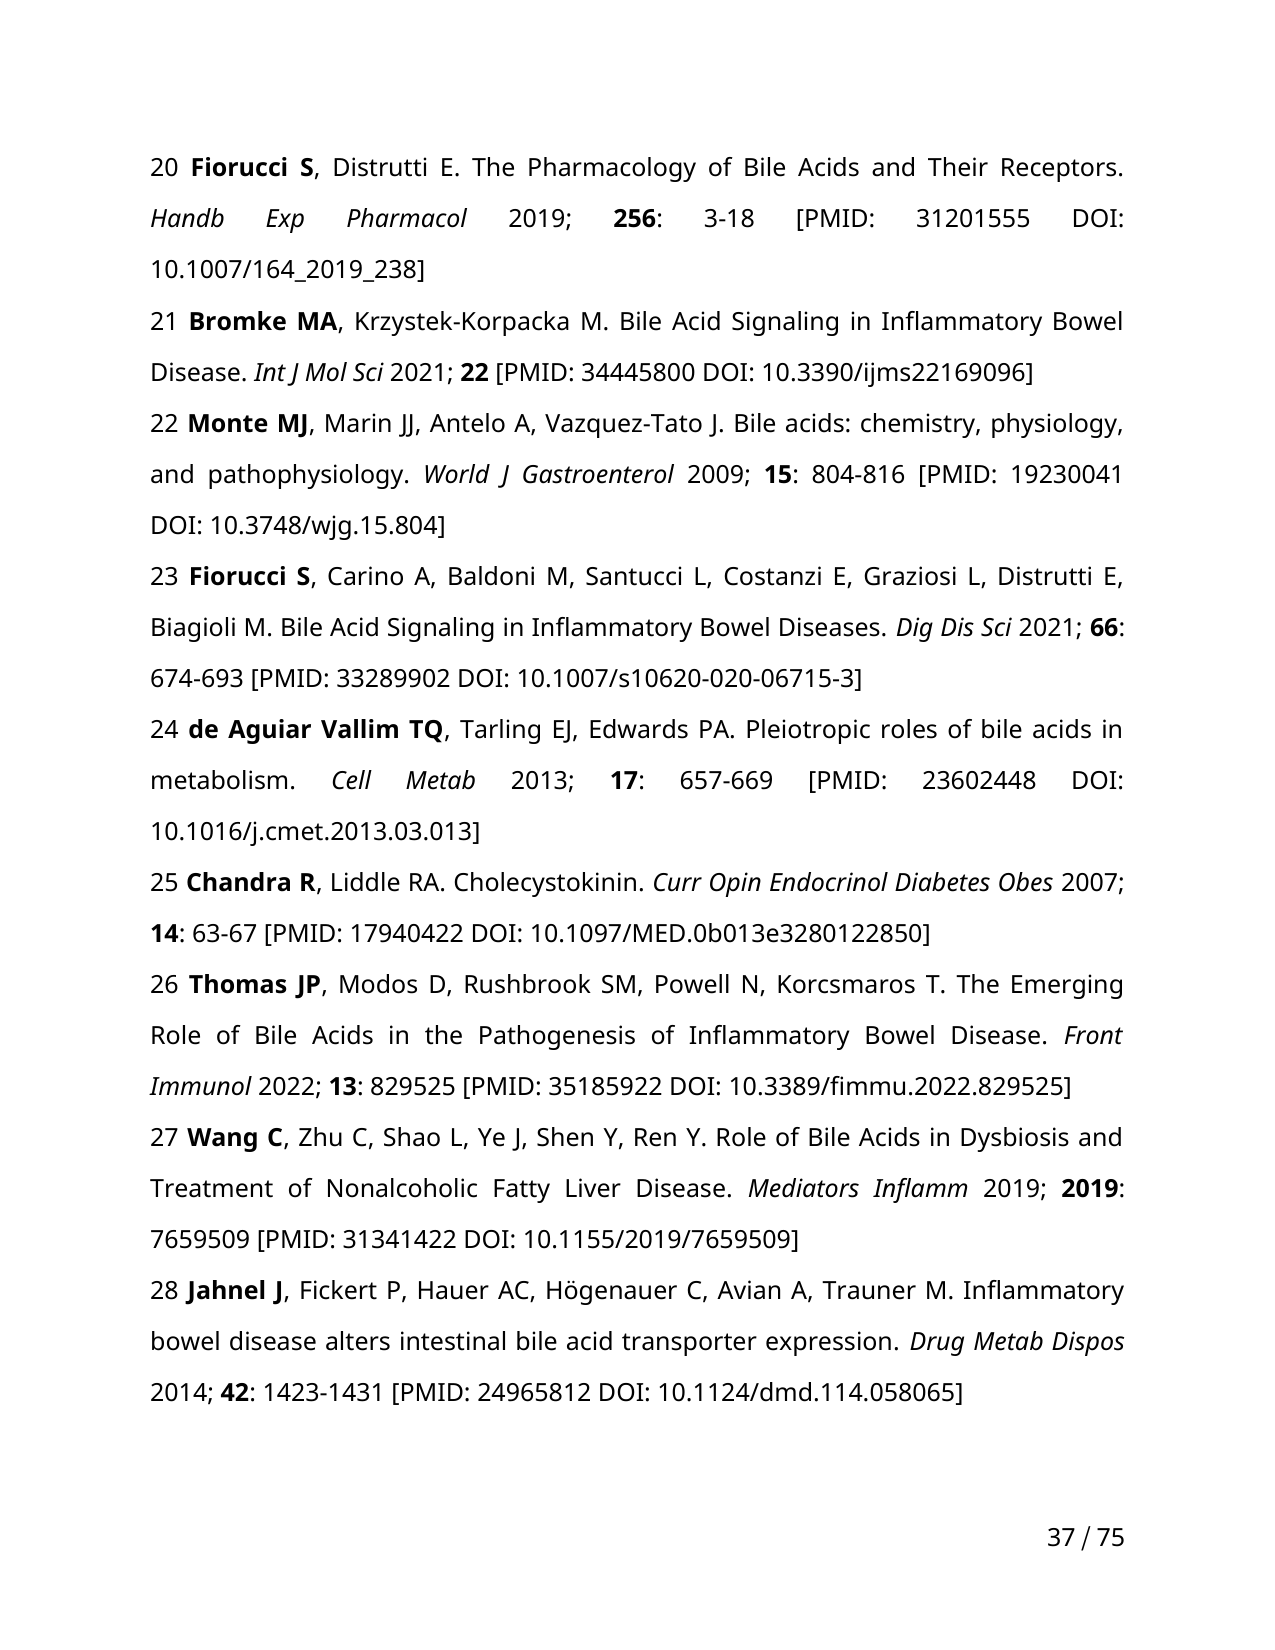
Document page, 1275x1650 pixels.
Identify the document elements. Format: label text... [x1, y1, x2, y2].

text 22 Monte MJ, Marin JJ, Antelo A, Vazquez-Tato J. Bile acids: chemistry, physiology, and pathophysiology. World J Gastroenterol 2009; 15: 804-816 [PMID: 19230041 DOI: 10.3748/wjg.15.804] [150, 405, 1125, 541]
text 20 Fiorucci S, Distrutti E. The Pharmacology of Bile Acids and Their Receptors. Handb Exp Pharmacol 2019; 256: 3-18 [PMID: 31201555 DOI: 10.1007/164_2019_238] [150, 150, 1125, 286]
text 24 de Aguiar Vallim TQ, Tarling EJ, Edwards PA. Pleiotropic roles of bile acids in metabolism. Cell Metab 2013; 17: 657-669 [PMID: 23602448 DOI: 10.1016/j.cmet.2013.03.013] [150, 711, 1125, 848]
text 26 Thomas JP, Modos D, Rushbrook SM, Powell N, Korcsmaros T. The Emerging Role of Bile Acids in the Pathogenesis of Inflammatory Bowel Disease. Front Immunol 2022; 13: 829525 [PMID: 35185922 DOI: 10.3389/fimmu.2022.829525] [150, 967, 1125, 1103]
text 23 Fiorucci S, Carino A, Baldoni M, Santucci L, Costanzi E, Graziosi L, Distrutti E, Biagioli M. Bile Acid Signaling in Inflammatory Bowel Diseases. Dig Dis Sci 2021; 66: 674-693 [PMID: 33289902 DOI: 10.1007/s10620-020-06715-3] [150, 558, 1125, 694]
text 28 Jahnel J, Fickert P, Hauer AC, Högenauer C, Avian A, Trauner M. Inflammatory bowel disease alters intestinal bile acid transporter expression. Drug Metab Dispos 2014; 42: 1423-1431 [PMID: 24965812 DOI: 10.1124/dmd.114.058065] [150, 1273, 1125, 1409]
text 21 Bromke MA, Krzystek-Korpacka M. Bile Acid Signaling in Inflammatory Bowel Disease. Int J Mol Sci 2021; 22 [PMID: 34445800 DOI: 10.3390/ijms22169096] [150, 303, 1125, 388]
text 25 Chandra R, Liddle RA. Cholecystokinin. Curr Opin Endocrinol Diabetes Obes 2007; 14: 63-67 [PMID: 17940422 DOI: 10.1097/MED.0b013e3280122850] [150, 864, 1125, 950]
text 27 Wang C, Zhu C, Shao L, Ye J, Shen Y, Ren Y. Role of Bile Acids in Dysbiosis and Treatment of Nonalcoholic Fatty Liver Disease. Mediators Inflamm 2019; 2019: 7659509 [PMID: 31341422 DOI: 10.1155/2019/7659509] [150, 1120, 1125, 1256]
